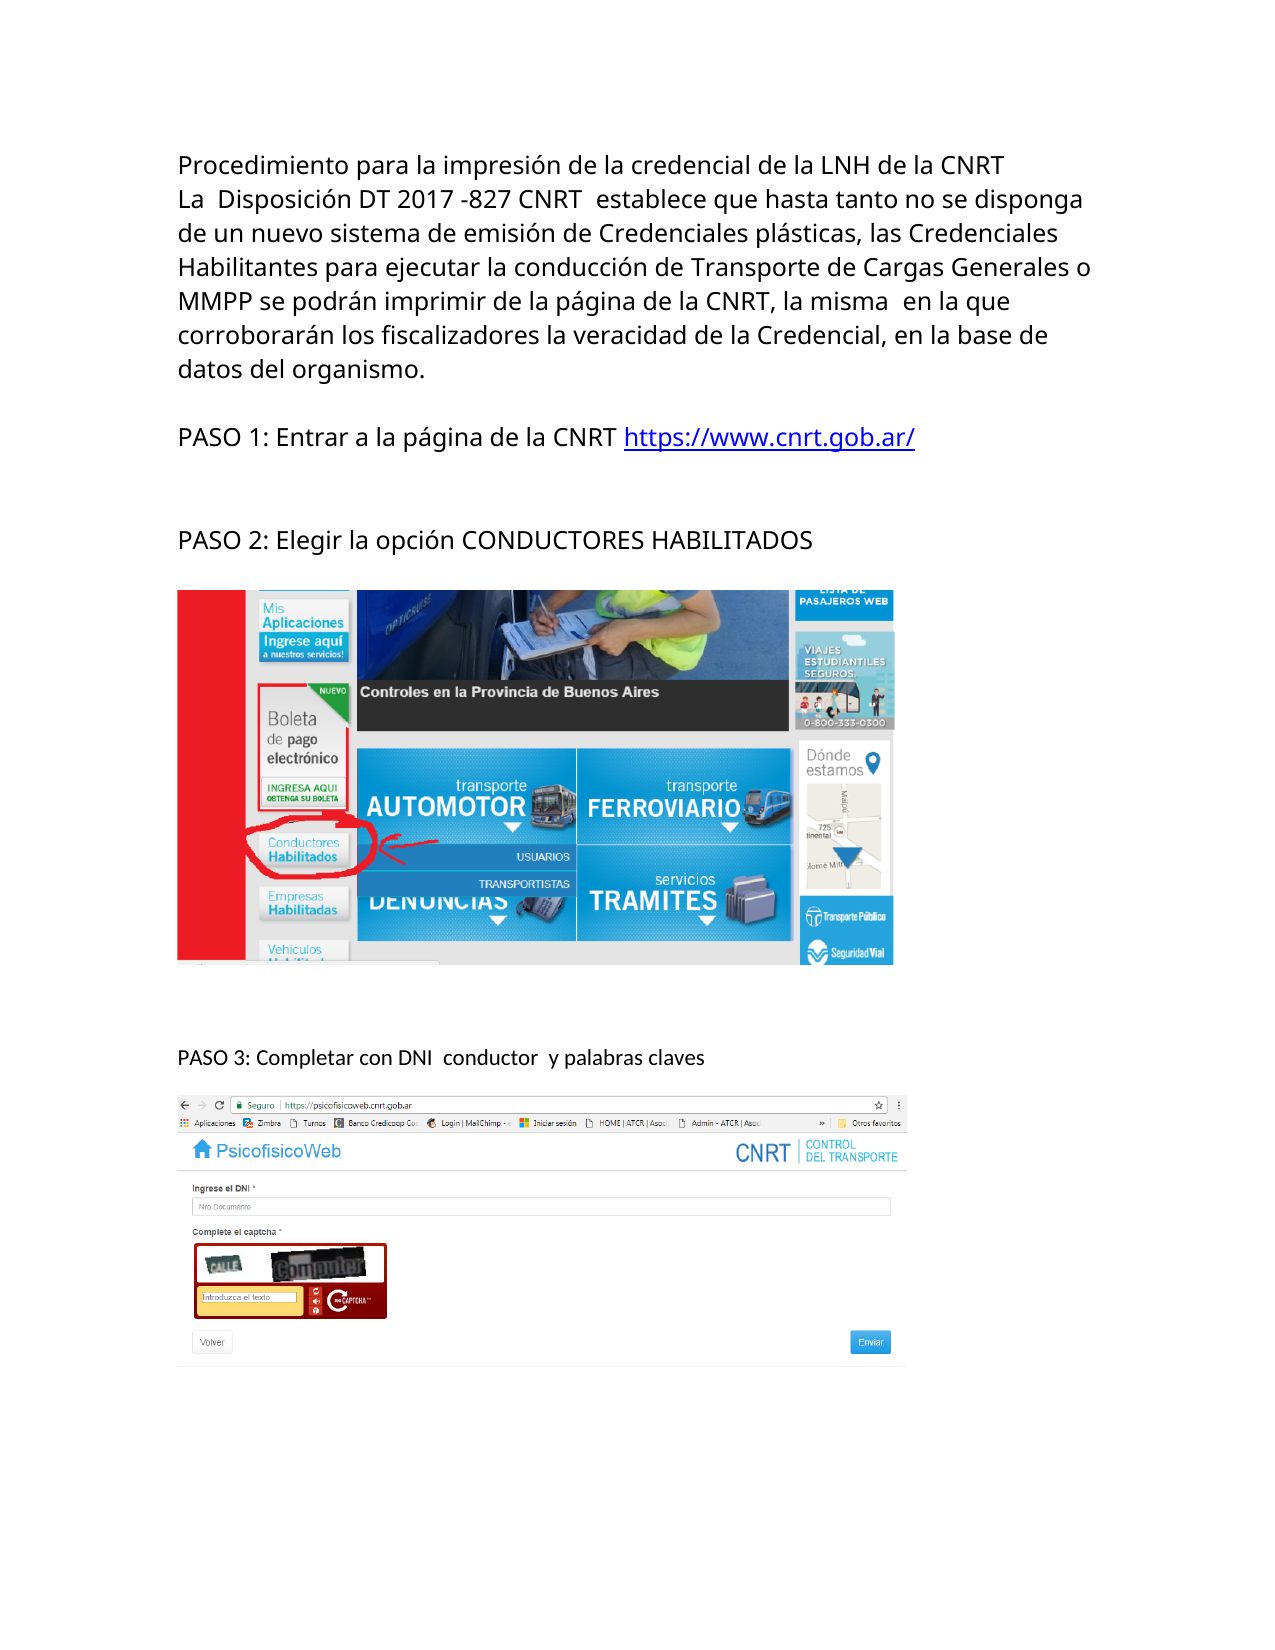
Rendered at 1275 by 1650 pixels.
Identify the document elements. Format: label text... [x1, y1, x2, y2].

picture [873, 598, 887, 604]
picture [177, 590, 907, 965]
text PASO 2: Elegir la opción CONDUCTORES HABILITADOS [177, 522, 1098, 556]
picture [177, 1095, 907, 1381]
text La Disposición DT 2017 -827 CNRT establece que hasta tanto no se disponga de un nuevo sistema de emisión de Credenciales plásticas, las Credenciales Habilitantes para ejecutar la conducción de Transporte de Cargas Generales o MMPP se podrán imprimir de la página de la CNRT, la misma en la que corroborarán los fiscalizadores la veracidad de la Credencial, en la base de datos del organismo. [177, 182, 1098, 386]
text PASO 3: Completar con DNI conductor y palabras claves [177, 1043, 1098, 1071]
text Procedimiento para la impresión de la credencial de la LNH de la CNRT [177, 148, 1098, 182]
text PASO 1: Entrar a la página de la CNRT https://www.cnrt.gob.ar/ [177, 420, 1098, 454]
